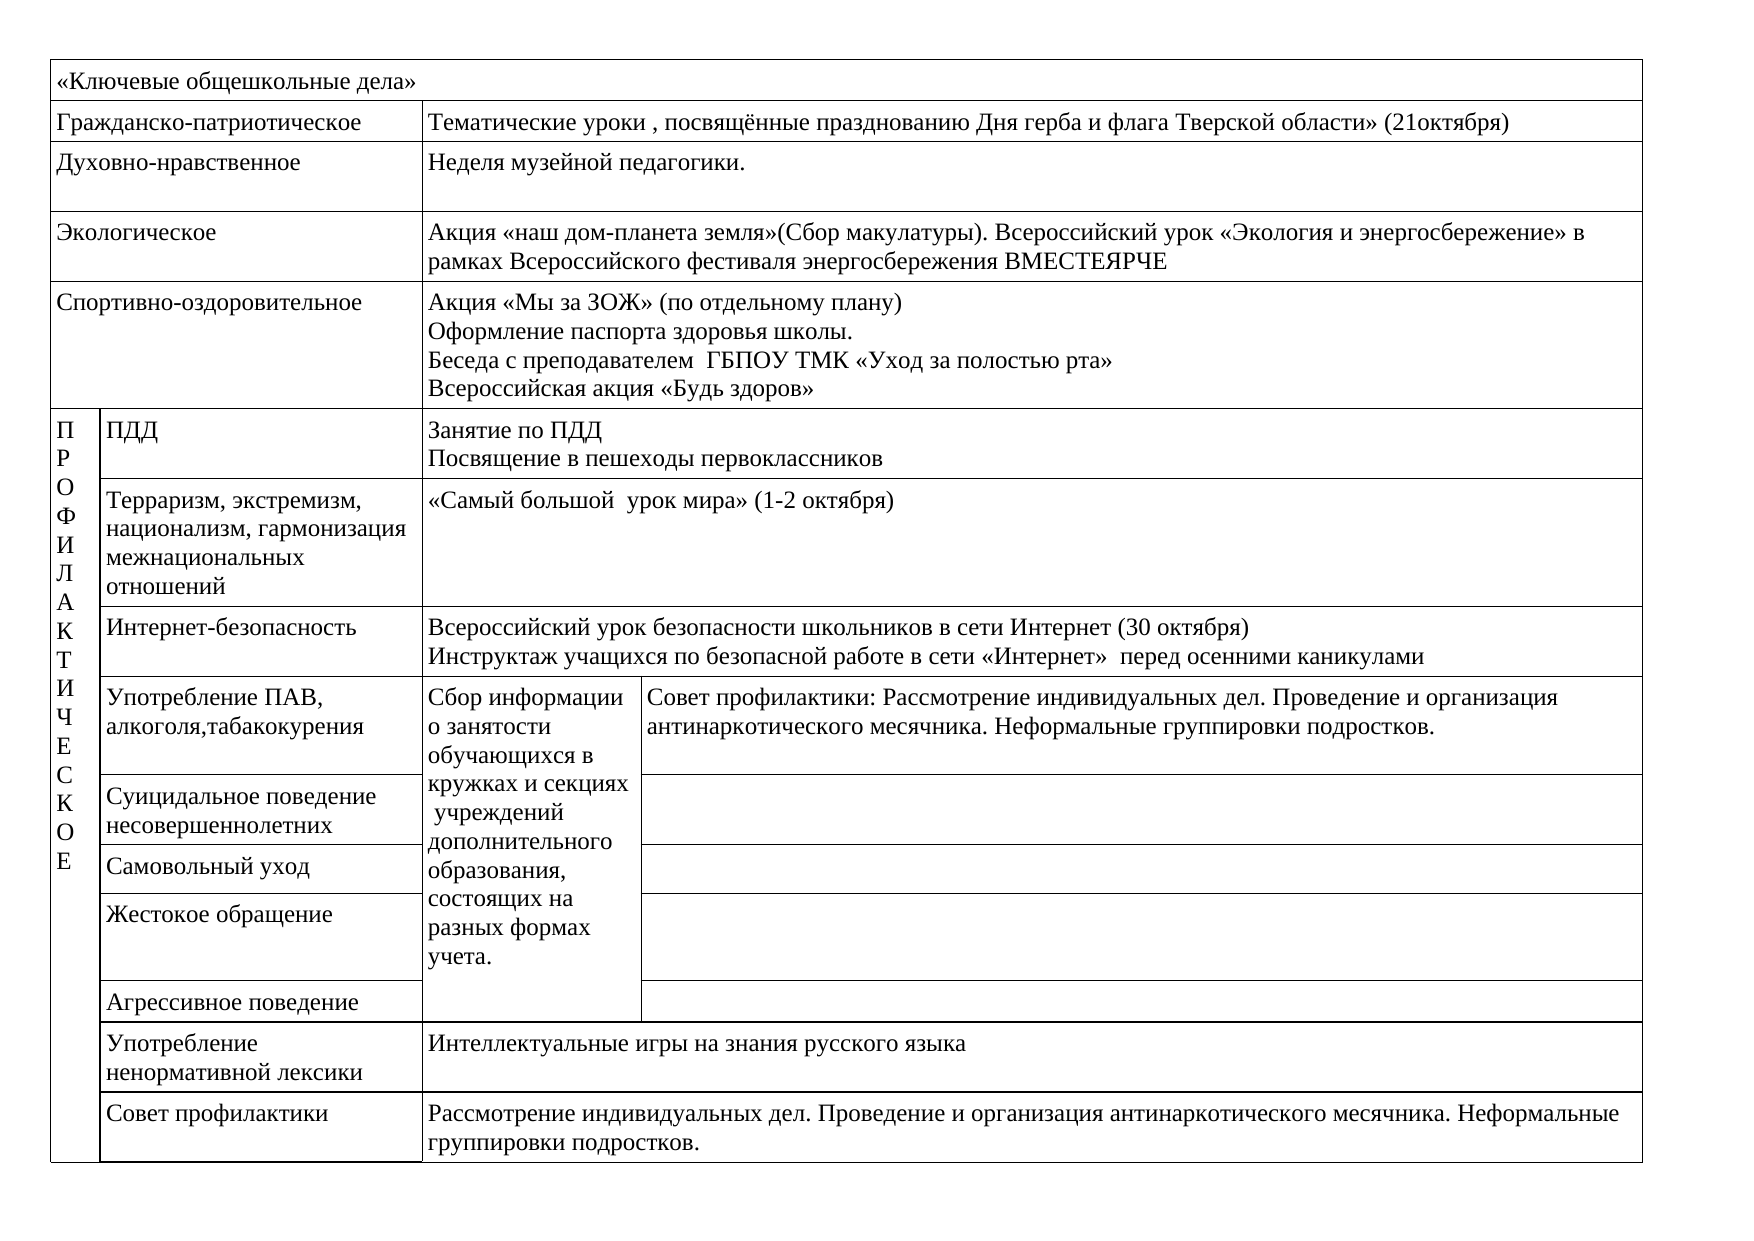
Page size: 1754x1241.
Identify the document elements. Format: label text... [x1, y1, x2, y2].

table_cell Спортивно-оздоровительное [51, 282, 422, 408]
table_cell Терраризм, экстремизм, национализм, гармонизация межнациональных отношений [101, 479, 422, 606]
table_cell Гражданско-патриотическое [51, 101, 422, 141]
table_cell Всероссийский урок безопасности школьников в сети Интернет (30 октября) Инструктаж учащихся по безопасной работе в сети «Интернет» перед осенними каникулами [423, 607, 1642, 676]
table_cell Суицидальное поведение несовершеннолетних [101, 775, 422, 844]
table_cell Совет профилактики [101, 1093, 422, 1161]
table_cell Жестокое обращение [101, 894, 422, 980]
table_cell Тематические уроки , посвящённые празднованию Дня герба и флага Тверской области» (21октября) [423, 101, 1642, 141]
table_cell Духовно-нравственное [51, 142, 422, 211]
table_cell [642, 775, 1642, 844]
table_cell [423, 1093, 1642, 1161]
table_cell Неделя музейной педагогики. [423, 142, 1642, 211]
table_cell Употребление ненормативной лексики [101, 1023, 422, 1091]
table_cell Употребление ПАВ, алкоголя,табакокурения [101, 677, 422, 774]
table_cell П Р О Ф И Л А К Т И Ч Е С К О Е [51, 409, 99, 1161]
table_cell Экологическое [51, 212, 422, 281]
table_cell Интернет-безопасность [101, 607, 422, 676]
table_cell Агрессивное поведение [101, 981, 422, 1021]
table_cell Акция «наш дом-планета земля»(Сбор макулатуры). Всероссийский урок «Экология и энергосбережение» в рамках Всероссийского фестиваля энергосбережения ВМЕСТЕЯРЧЕ [423, 212, 1642, 281]
table_cell [642, 845, 1642, 893]
table_cell Акция «Мы за ЗОЖ» (по отдельному плану) Оформление паспорта здоровья школы. Беседа с преподавателем ГБПОУ ТМК «Уход за полостью рта» Всероссийская акция «Будь здоров» [423, 282, 1642, 408]
table_cell Сбор информации о занятости обучающихся в кружках и секциях учреждений дополнительного образования, состоящих на разных формах учета. [423, 677, 641, 1021]
table_cell [642, 894, 1642, 980]
table_cell ПДД [101, 409, 422, 478]
table_cell «Самый большой урок мира» (1-2 октября) [423, 479, 1642, 606]
table_cell Самовольный уход [101, 845, 422, 893]
table_cell Занятие по ПДД Посвящение в пешеходы первоклассников [423, 409, 1642, 478]
table_cell «Ключевые общешкольные дела» [51, 60, 1642, 100]
table_cell Совет профилактики: Рассмотрение индивидуальных дел. Проведение и организация антинаркотического месячника. Неформальные группировки подростков. [642, 677, 1642, 774]
table_cell [642, 981, 1642, 1021]
table_cell Интеллектуальные игры на знания русского языка [423, 1023, 1642, 1091]
